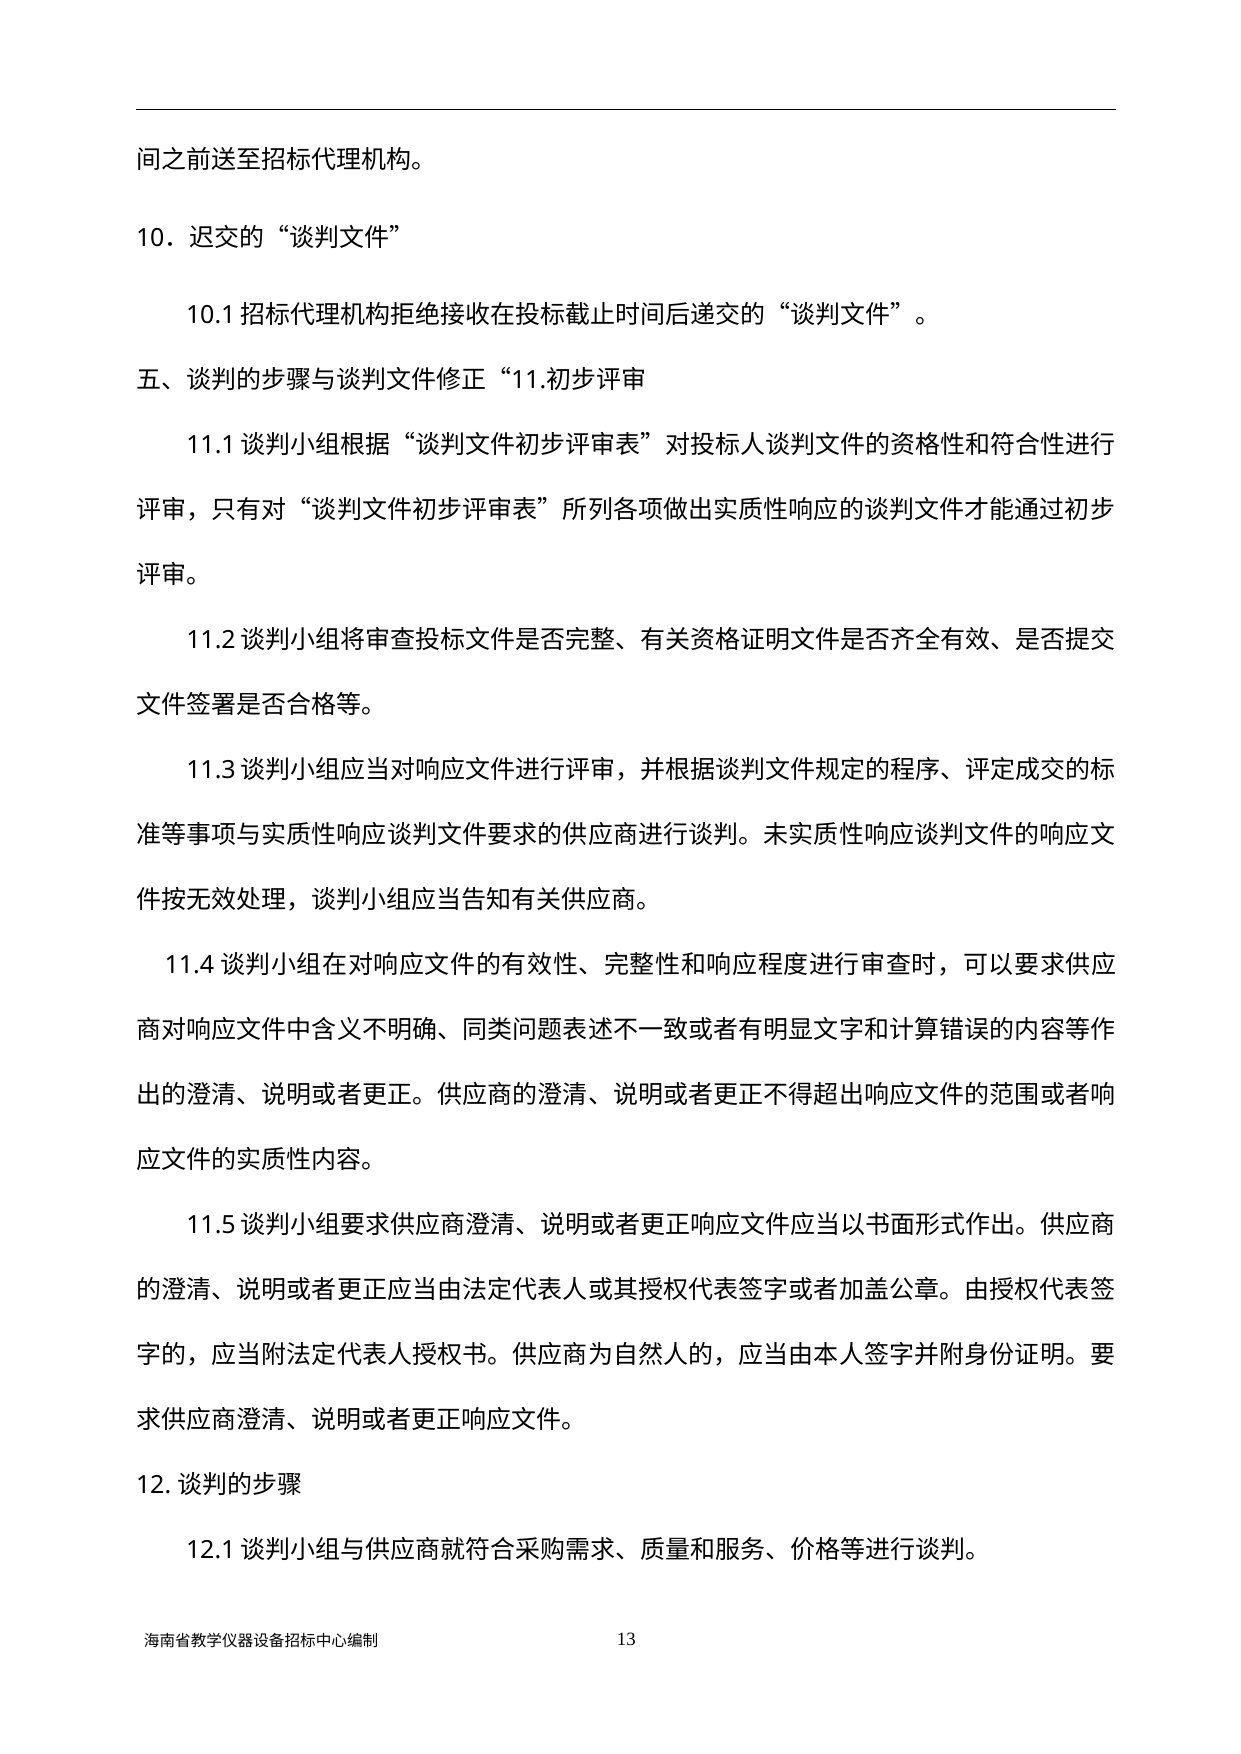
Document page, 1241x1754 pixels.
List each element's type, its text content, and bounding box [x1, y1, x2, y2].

text 10．迟交的“谈判文件” [136, 203, 1116, 268]
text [136, 126, 1116, 191]
text 12. 谈判的步骤 [136, 1451, 1116, 1516]
text 11.1谈判小组根据“谈判文件初步评审表”对投标人谈判文件的资格性和符合性进行评审，只有对“谈判文件初步评审表”所列各项做出实质性响应的谈判文件才能通过初步评审。 [136, 411, 1116, 606]
text 12.1谈判小组与供应商就符合采购需求、质量和服务、价格等进行谈判。 [136, 1516, 1116, 1581]
text 10.1招标代理机构拒绝接收在投标截止时间后递交的“谈判文件”。 [136, 281, 1116, 346]
text 五、谈判的步骤与谈判文件修正“11.初步评审 [136, 346, 1116, 411]
text 11.5谈判小组要求供应商澄清、说明或者更正响应文件应当以书面形式作出。供应商的澄清、说明或者更正应当由法定代表人或其授权代表签字或者加盖公章。由授权代表签字的，应当附法定代表人授权书。供应商为自然人的，应当由本人签字并附身份证明。要求供应商澄清、说明或者更正响应文件。 [136, 1191, 1116, 1451]
text 11.2谈判小组将审查投标文件是否完整、有关资格证明文件是否齐全有效、是否提交文件签署是否合格等。 [136, 606, 1116, 736]
text 11.3谈判小组应当对响应文件进行评审，并根据谈判文件规定的程序、评定成交的标准等事项与实质性响应谈判文件要求的供应商进行谈判。未实质性响应谈判文件的响应文件按无效处理，谈判小组应当告知有关供应商。 11.4谈判小组在对响应文件的有效性、完整性和响应程度进行审查时，可以要求供应商对响应文件中含义不明确、同类问题表述不一致或者有明显文字和计算错误的内容等作出的澄清、说明或者更正。供应商的澄清、说明或者更正不得超出响应文件的范围或者响应文件的实质性内容。 [136, 736, 1116, 1191]
